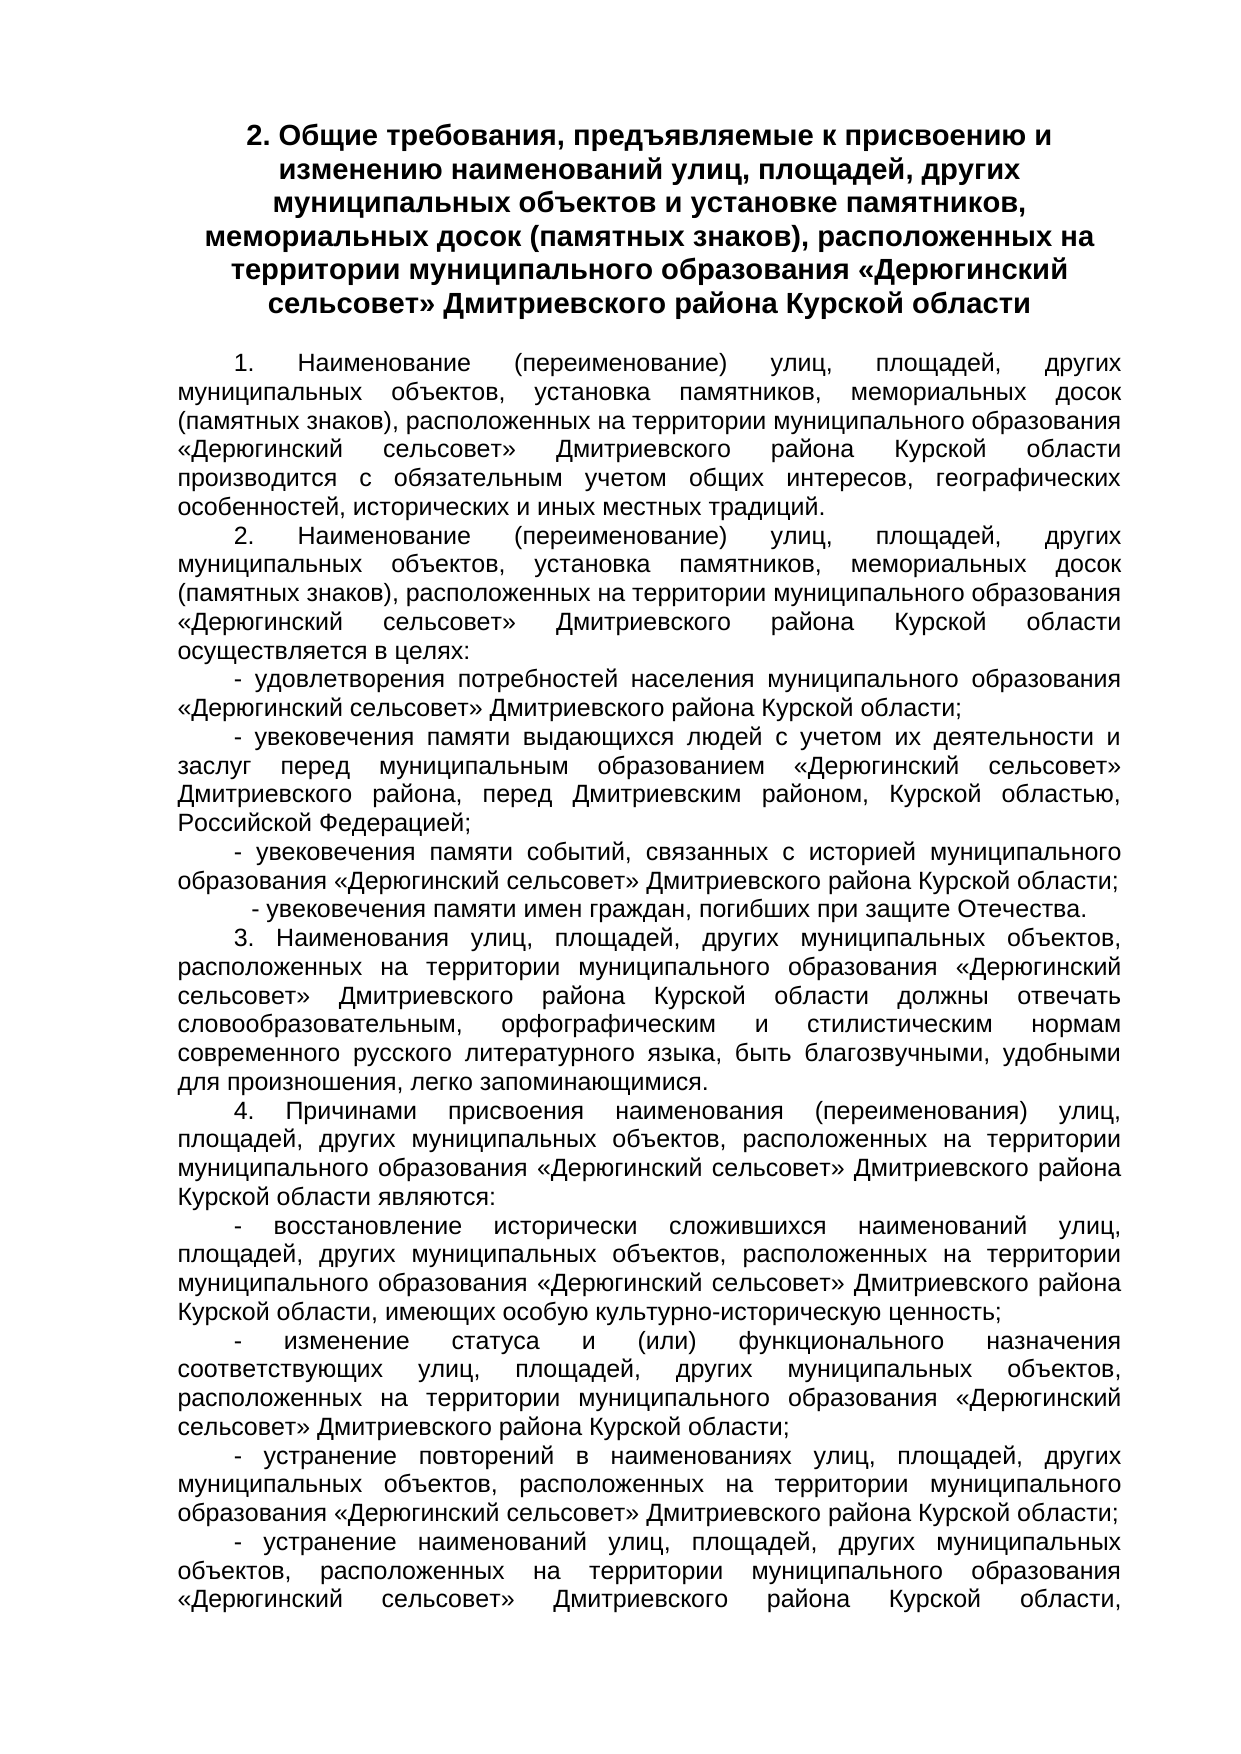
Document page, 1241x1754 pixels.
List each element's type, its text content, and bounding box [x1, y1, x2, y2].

text 1. Наименование (переименование) улиц, площадей, других муниципальных объектов, установка памятников, мемориальных досок (памятных знаков), расположенных на территории муниципального образования «Дерюгинский сельсовет» Дмитриевского района Курской области производится с обязательным учетом общих интересов, географических особенностей, исторических и иных местных традиций. [177, 348, 1122, 521]
text 4. Причинами присвоения наименования (переименования) улиц, площадей, других муниципальных объектов, расположенных на территории муниципального образования «Дерюгинский сельсовет» Дмитриевского района Курской области являются: [177, 1096, 1122, 1211]
text - увековечения памяти выдающихся людей с учетом их деятельности и заслуг перед муниципальным образованием «Дерюгинский сельсовет» Дмитриевского района, перед Дмитриевским районом, Курской областью, Российской Федерацией; [177, 722, 1122, 837]
text - устранение повторений в наименованиях улиц, площадей, других муниципальных объектов, расположенных на территории муниципального образования «Дерюгинский сельсовет» Дмитриевского района Курской области; [177, 1441, 1122, 1527]
text - изменение статуса и (или) функционального назначения соответствующих улиц, площадей, других муниципальных объектов, расположенных на территории муниципального образования «Дерюгинский сельсовет» Дмитриевского района Курской области; [177, 1326, 1122, 1441]
text - увековечения памяти событий, связанных с историей муниципального образования «Дерюгинский сельсовет» Дмитриевского района Курской области; [177, 837, 1122, 894]
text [177, 1527, 1122, 1613]
text - увековечения памяти имен граждан, погибших при защите Отечества. [177, 894, 1122, 923]
text - удовлетворения потребностей населения муниципального образования «Дерюгинский сельсовет» Дмитриевского района Курской области; [177, 664, 1122, 722]
text - восстановление исторически сложившихся наименований улиц, площадей, других муниципальных объектов, расположенных на территории муниципального образования «Дерюгинский сельсовет» Дмитриевского района Курской области, имеющих особую культурно-историческую ценность; [177, 1211, 1122, 1326]
text 3. Наименования улиц, площадей, других муниципальных объектов, расположенных на территории муниципального образования «Дерюгинский сельсовет» Дмитриевского района Курской области должны отвечать словообразовательным, орфографическим и стилистическим нормам современного русского литературного языка, быть благозвучными, удобными для произношения, легко запоминающимися. [177, 923, 1122, 1096]
text 2. Общие требования, предъявляемые к присвоению и изменению наименований улиц, площадей, других муниципальных объектов и установке памятников, мемориальных досок (памятных знаков), расположенных на территории муниципального образования «Дерюгинский сельсовет» Дмитриевского района Курской области [177, 118, 1122, 319]
text 2. Наименование (переименование) улиц, площадей, других муниципальных объектов, установка памятников, мемориальных досок (памятных знаков), расположенных на территории муниципального образования «Дерюгинский сельсовет» Дмитриевского района Курской области осуществляется в целях: [177, 521, 1122, 664]
